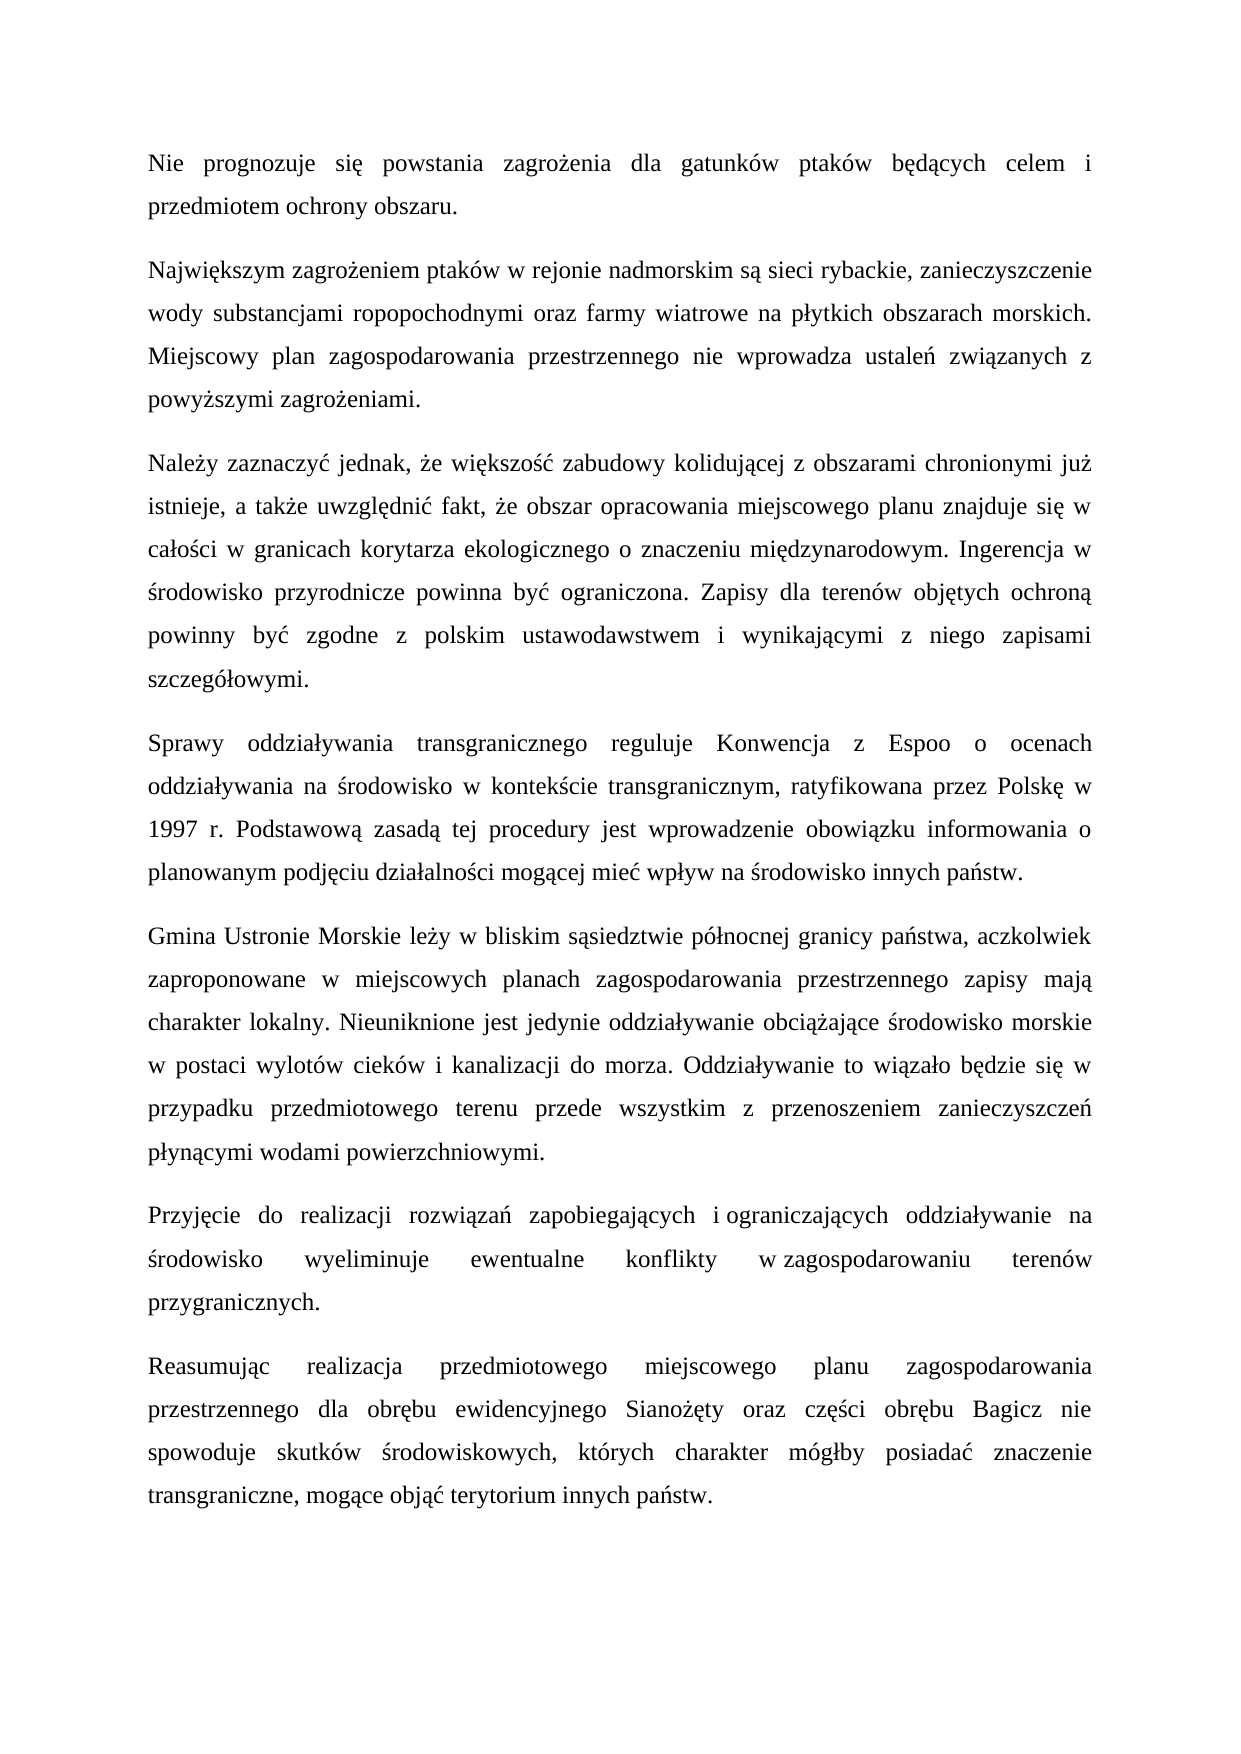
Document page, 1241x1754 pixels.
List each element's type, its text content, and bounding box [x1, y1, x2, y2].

text Należy zaznaczyć jednak, że większość zabudowy kolidującej z obszarami chronionymi już istnieje, a także uwzględnić fakt, że obszar opracowania miejscowego planu znajduje się w całości w granicach korytarza ekologicznego o znaczeniu międzynarodowym. Ingerencja w środowisko przyrodnicze powinna być ograniczona. Zapisy dla terenów objętych ochroną powinny być zgodne z polskim ustawodawstwem i wynikającymi z niego zapisami szczegółowymi. [148, 448, 1093, 692]
text Reasumując realizacja przedmiotowego miejscowego planu zagospodarowania przestrzennego dla obrębu ewidencyjnego Sianożęty oraz części obrębu Bagicz nie spowoduje skutków środowiskowych, których charakter mógłby posiadać znaczenie transgraniczne, mogące objąć terytorium innych państw. [148, 1351, 1093, 1509]
text Największym zagrożeniem ptaków w rejonie nadmorskim są sieci rybackie, zanieczyszczenie wody substancjami ropopochodnymi oraz farmy wiatrowe na płytkich obszarach morskich. Miejscowy plan zagospodarowania przestrzennego nie wprowadza ustaleń związanych z powyższymi zagrożeniami. [148, 255, 1093, 413]
text Gmina Ustronie Morskie leży w bliskim sąsiedztwie północnej granicy państwa, aczkolwiek zaproponowane w miejscowych planach zagospodarowania przestrzennego zapisy mają charakter lokalny. Nieuniknione jest jedynie oddziaływanie obciążające środowisko morskie w postaci wylotów cieków i kanalizacji do morza. Oddziaływanie to wiązało będzie się w przypadku przedmiotowego terenu przede wszystkim z przenoszeniem zanieczyszczeń płynącymi wodami powierzchniowymi. [148, 921, 1093, 1165]
text Nie prognozuje się powstania zagrożenia dla gatunków ptaków będących celem i przedmiotem ochrony obszaru. [148, 148, 1093, 219]
text Sprawy oddziaływania transgranicznego reguluje Konwencja z Espoo o ocenach oddziaływania na środowisko w kontekście transgranicznym, ratyfikowana przez Polskę w 1997 r. Podstawową zasadą tej procedury jest wprowadzenie obowiązku informowania o planowanym podjęciu działalności mogącej mieć wpływ na środowisko innych państw. [148, 728, 1093, 886]
text Przyjęcie do realizacji rozwiązań zapobiegających i ograniczających oddziaływanie na środowisko wyeliminuje ewentualne konflikty w zagospodarowaniu terenów przygranicznych. [148, 1201, 1093, 1316]
